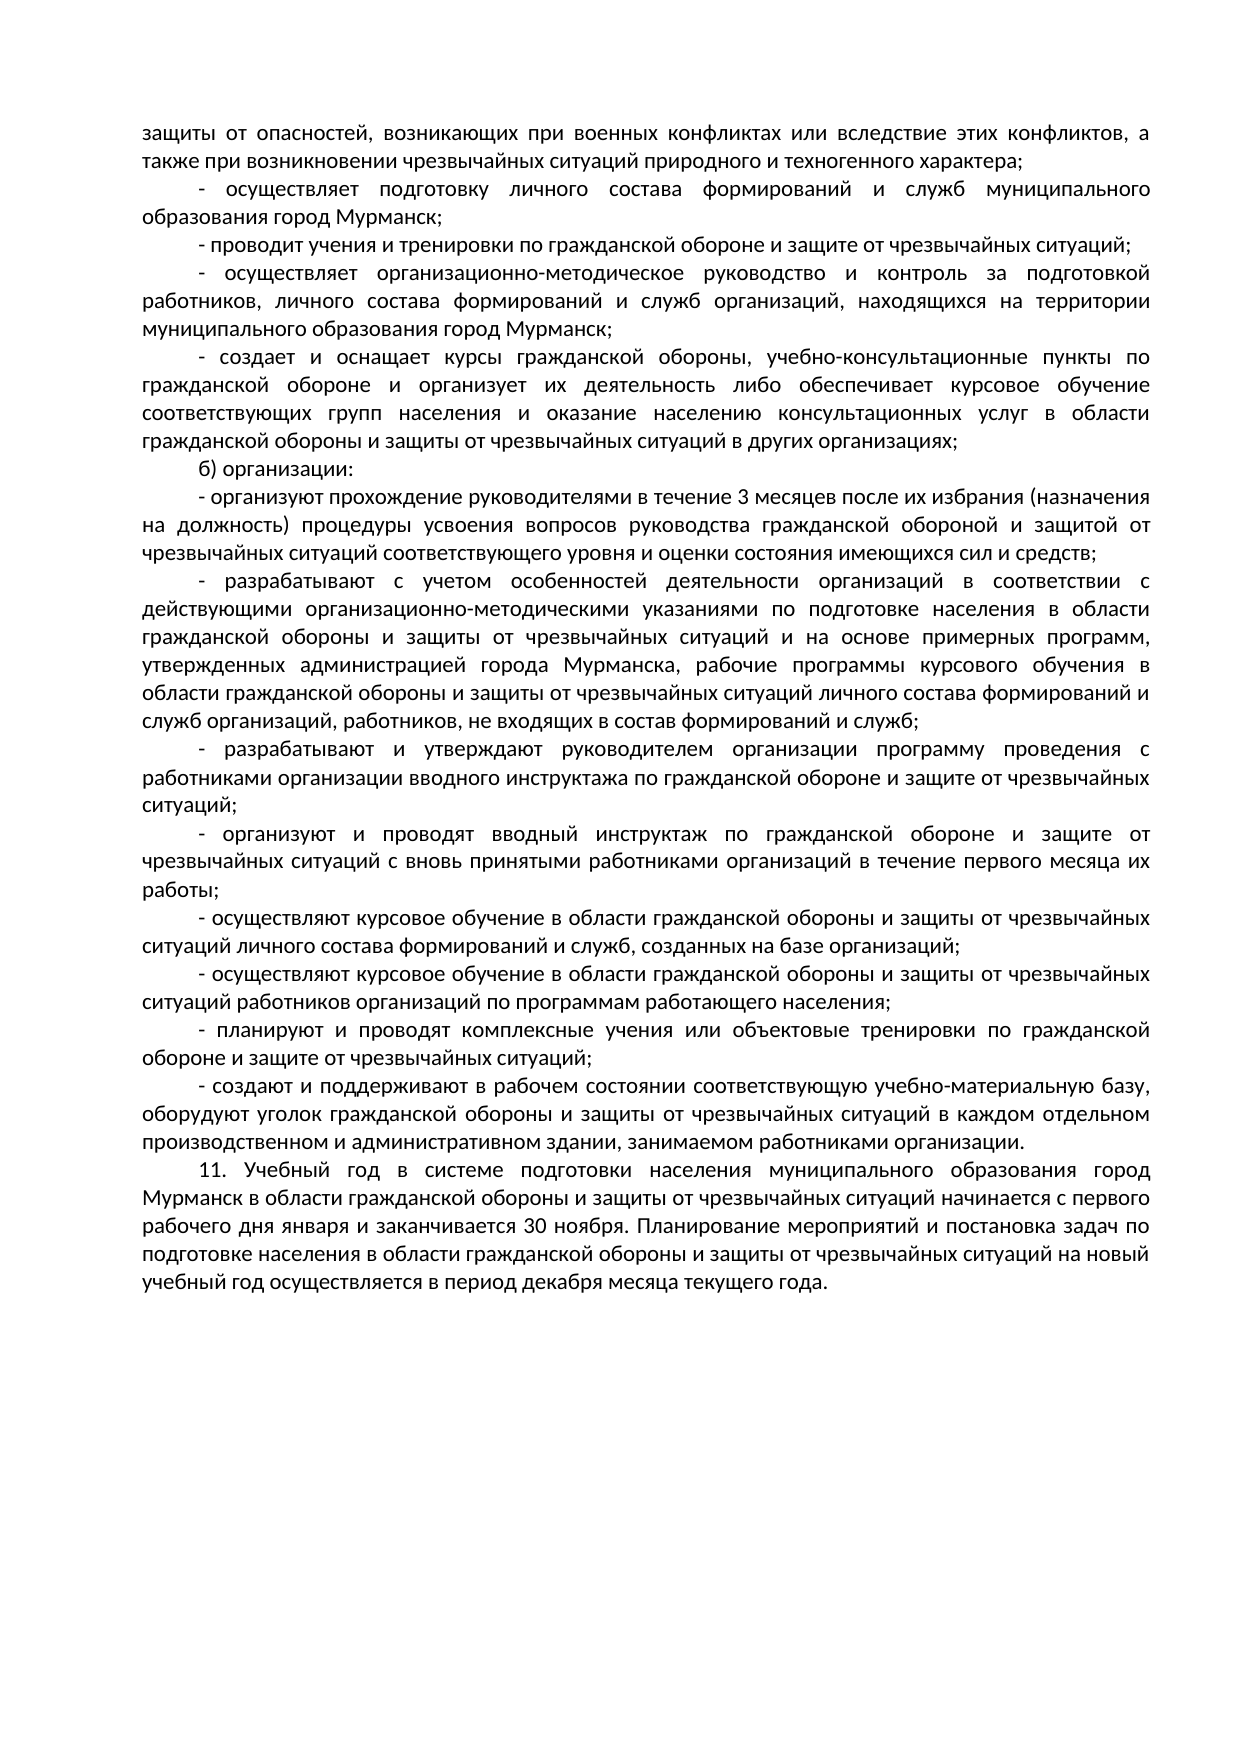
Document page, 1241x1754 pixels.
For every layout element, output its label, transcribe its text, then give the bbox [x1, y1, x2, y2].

text - проводит учения и тренировки по гражданской обороне и защите от чрезвычайных ситуаций; [142, 230, 1152, 258]
text 11. Учебный год в системе подготовки населения муниципального образования город Мурманск в области гражданской обороны и защиты от чрезвычайных ситуаций начинается с первого рабочего дня января и заканчивается 30 ноября. Планирование мероприятий и постановка задач по подготовке населения в области гражданской обороны и защиты от чрезвычайных ситуаций на новый учебный год осуществляется в период декабря месяца текущего года. [142, 1155, 1152, 1295]
text - создает и оснащает курсы гражданской обороны, учебно-консультационные пункты по гражданской обороне и организует их деятельность либо обеспечивает курсовое обучение соответствующих групп населения и оказание населению консультационных услуг в области гражданской обороны и защиты от чрезвычайных ситуаций в других организациях; [142, 342, 1152, 454]
text - организуют прохождение руководителями в течение 3 месяцев после их избрания (назначения на должность) процедуры усвоения вопросов руководства гражданской обороной и защитой от чрезвычайных ситуаций соответствующего уровня и оценки состояния имеющихся сил и средств; [142, 482, 1152, 566]
text - разрабатывают и утверждают руководителем организации программу проведения с работниками организации вводного инструктажа по гражданской обороне и защите от чрезвычайных ситуаций; [142, 734, 1152, 819]
text - осуществляют курсовое обучение в области гражданской обороны и защиты от чрезвычайных ситуаций личного состава формирований и служб, созданных на базе организаций; [142, 903, 1152, 959]
text - осуществляют курсовое обучение в области гражданской обороны и защиты от чрезвычайных ситуаций работников организаций по программам работающего населения; [142, 959, 1152, 1015]
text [142, 118, 1152, 174]
text б) организации: [142, 454, 1152, 482]
text - организуют и проводят вводный инструктаж по гражданской обороне и защите от чрезвычайных ситуаций с вновь принятыми работниками организаций в течение первого месяца их работы; [142, 819, 1152, 903]
text - планируют и проводят комплексные учения или объектовые тренировки по гражданской обороне и защите от чрезвычайных ситуаций; [142, 1015, 1152, 1071]
text - создают и поддерживают в рабочем состоянии соответствующую учебно-материальную базу, оборудуют уголок гражданской обороны и защиты от чрезвычайных ситуаций в каждом отдельном производственном и административном здании, занимаемом работниками организации. [142, 1071, 1152, 1155]
text - осуществляет подготовку личного состава формирований и служб муниципального образования город Мурманск; [142, 174, 1152, 230]
text - осуществляет организационно-методическое руководство и контроль за подготовкой работников, личного состава формирований и служб организаций, находящихся на территории муниципального образования город Мурманск; [142, 258, 1152, 342]
text - разрабатывают с учетом особенностей деятельности организаций в соответствии с действующими организационно-методическими указаниями по подготовке населения в области гражданской обороны и защиты от чрезвычайных ситуаций и на основе примерных программ, утвержденных администрацией города Мурманска, рабочие программы курсового обучения в области гражданской обороны и защиты от чрезвычайных ситуаций личного состава формирований и служб организаций, работников, не входящих в состав формирований и служб; [142, 566, 1152, 734]
